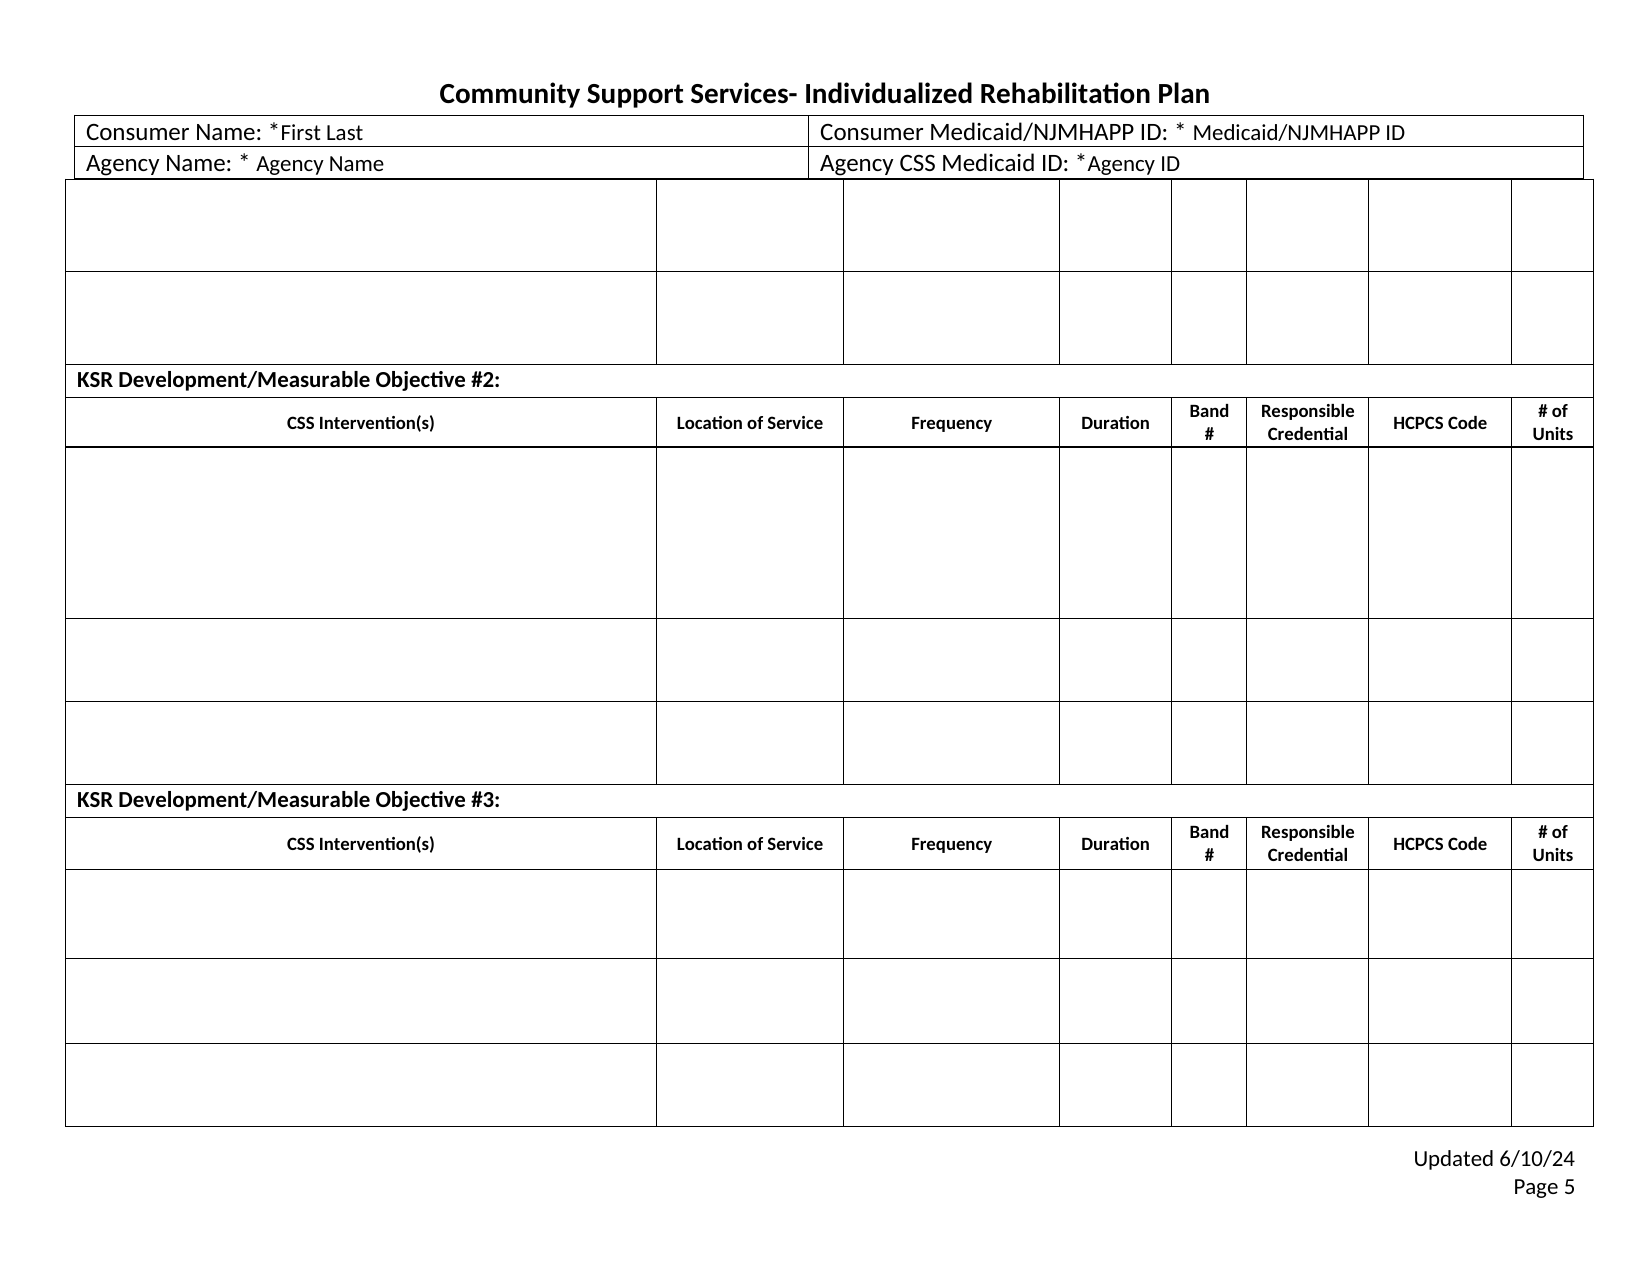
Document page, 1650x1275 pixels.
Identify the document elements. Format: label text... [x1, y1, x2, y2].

table_cell [1247, 180, 1368, 271]
table_cell [657, 272, 843, 364]
table_cell [1060, 180, 1171, 271]
table_cell [1172, 870, 1246, 958]
table_cell [657, 1044, 843, 1126]
table_cell [1172, 959, 1246, 1043]
table_cell [66, 1044, 656, 1126]
table_cell [1060, 702, 1171, 784]
table_cell [1060, 272, 1171, 364]
table_cell [1369, 448, 1511, 618]
table_cell [844, 180, 1059, 271]
table_cell Responsible Credential [1247, 818, 1368, 868]
table_cell [1172, 619, 1246, 701]
table_cell [657, 870, 843, 958]
table_cell [66, 702, 656, 784]
table_cell Responsible Credential [1247, 398, 1368, 446]
table_cell [844, 1044, 1059, 1126]
table_cell Frequency [844, 398, 1059, 446]
table_cell [66, 870, 656, 958]
table_cell [1369, 1044, 1511, 1126]
table_cell [1060, 448, 1171, 618]
table_cell [1060, 1044, 1171, 1126]
table_cell [1369, 870, 1511, 958]
table_cell Frequency [844, 818, 1059, 868]
table_cell [844, 448, 1059, 618]
table_cell [1369, 959, 1511, 1043]
table_cell Location of Service [657, 818, 843, 868]
table_cell [1172, 448, 1246, 618]
table_cell CSS Intervention(s) [66, 398, 656, 446]
table_cell [1369, 702, 1511, 784]
table_cell [66, 180, 656, 271]
table_cell [844, 702, 1059, 784]
table_cell [657, 448, 843, 618]
table_cell HCPCS Code [1369, 398, 1511, 446]
table_cell [1512, 959, 1593, 1043]
table_cell [657, 702, 843, 784]
table_cell [1512, 1044, 1593, 1126]
table_cell [1060, 959, 1171, 1043]
table_cell CSS Intervention(s) [66, 818, 656, 868]
table_cell [844, 870, 1059, 958]
table_cell [1512, 870, 1593, 958]
table_cell KSR Development/Measurable Objective #2: [66, 365, 1593, 397]
table_cell [1060, 619, 1171, 701]
table_cell [66, 448, 656, 618]
table_cell [1369, 619, 1511, 701]
table_cell [1247, 702, 1368, 784]
table_cell [1512, 180, 1593, 271]
table_cell Location of Service [657, 398, 843, 446]
table_cell # of Units [1512, 818, 1593, 868]
table_cell [1247, 1044, 1368, 1126]
table_cell [66, 272, 656, 364]
table_cell [1512, 619, 1593, 701]
table_cell [1247, 870, 1368, 958]
table_cell [657, 619, 843, 701]
table_cell [657, 959, 843, 1043]
table_cell [1172, 702, 1246, 784]
table_cell [1172, 1044, 1246, 1126]
table_cell [1369, 180, 1511, 271]
table_cell [844, 959, 1059, 1043]
table_cell [1369, 272, 1511, 364]
table_cell [1512, 702, 1593, 784]
table_cell [657, 180, 843, 271]
table_cell [1172, 180, 1246, 271]
table_cell [844, 619, 1059, 701]
table_cell [1247, 619, 1368, 701]
table_cell [844, 272, 1059, 364]
table_cell [1247, 272, 1368, 364]
table_cell KSR Development/Measurable Objective #3: [66, 785, 1593, 817]
table_cell [1060, 870, 1171, 958]
table_cell HCPCS Code [1369, 818, 1511, 868]
table_cell [66, 959, 656, 1043]
table_cell Band # [1172, 398, 1246, 446]
table_cell [1247, 959, 1368, 1043]
table_cell Band # [1172, 818, 1246, 868]
table_cell [66, 619, 656, 701]
table_cell [1512, 272, 1593, 364]
table_cell [1172, 272, 1246, 364]
table_cell Duration [1060, 818, 1171, 868]
table_cell [1247, 448, 1368, 618]
table_cell [1512, 448, 1593, 618]
table_cell Duration [1060, 398, 1171, 446]
table_cell # of Units [1512, 398, 1593, 446]
